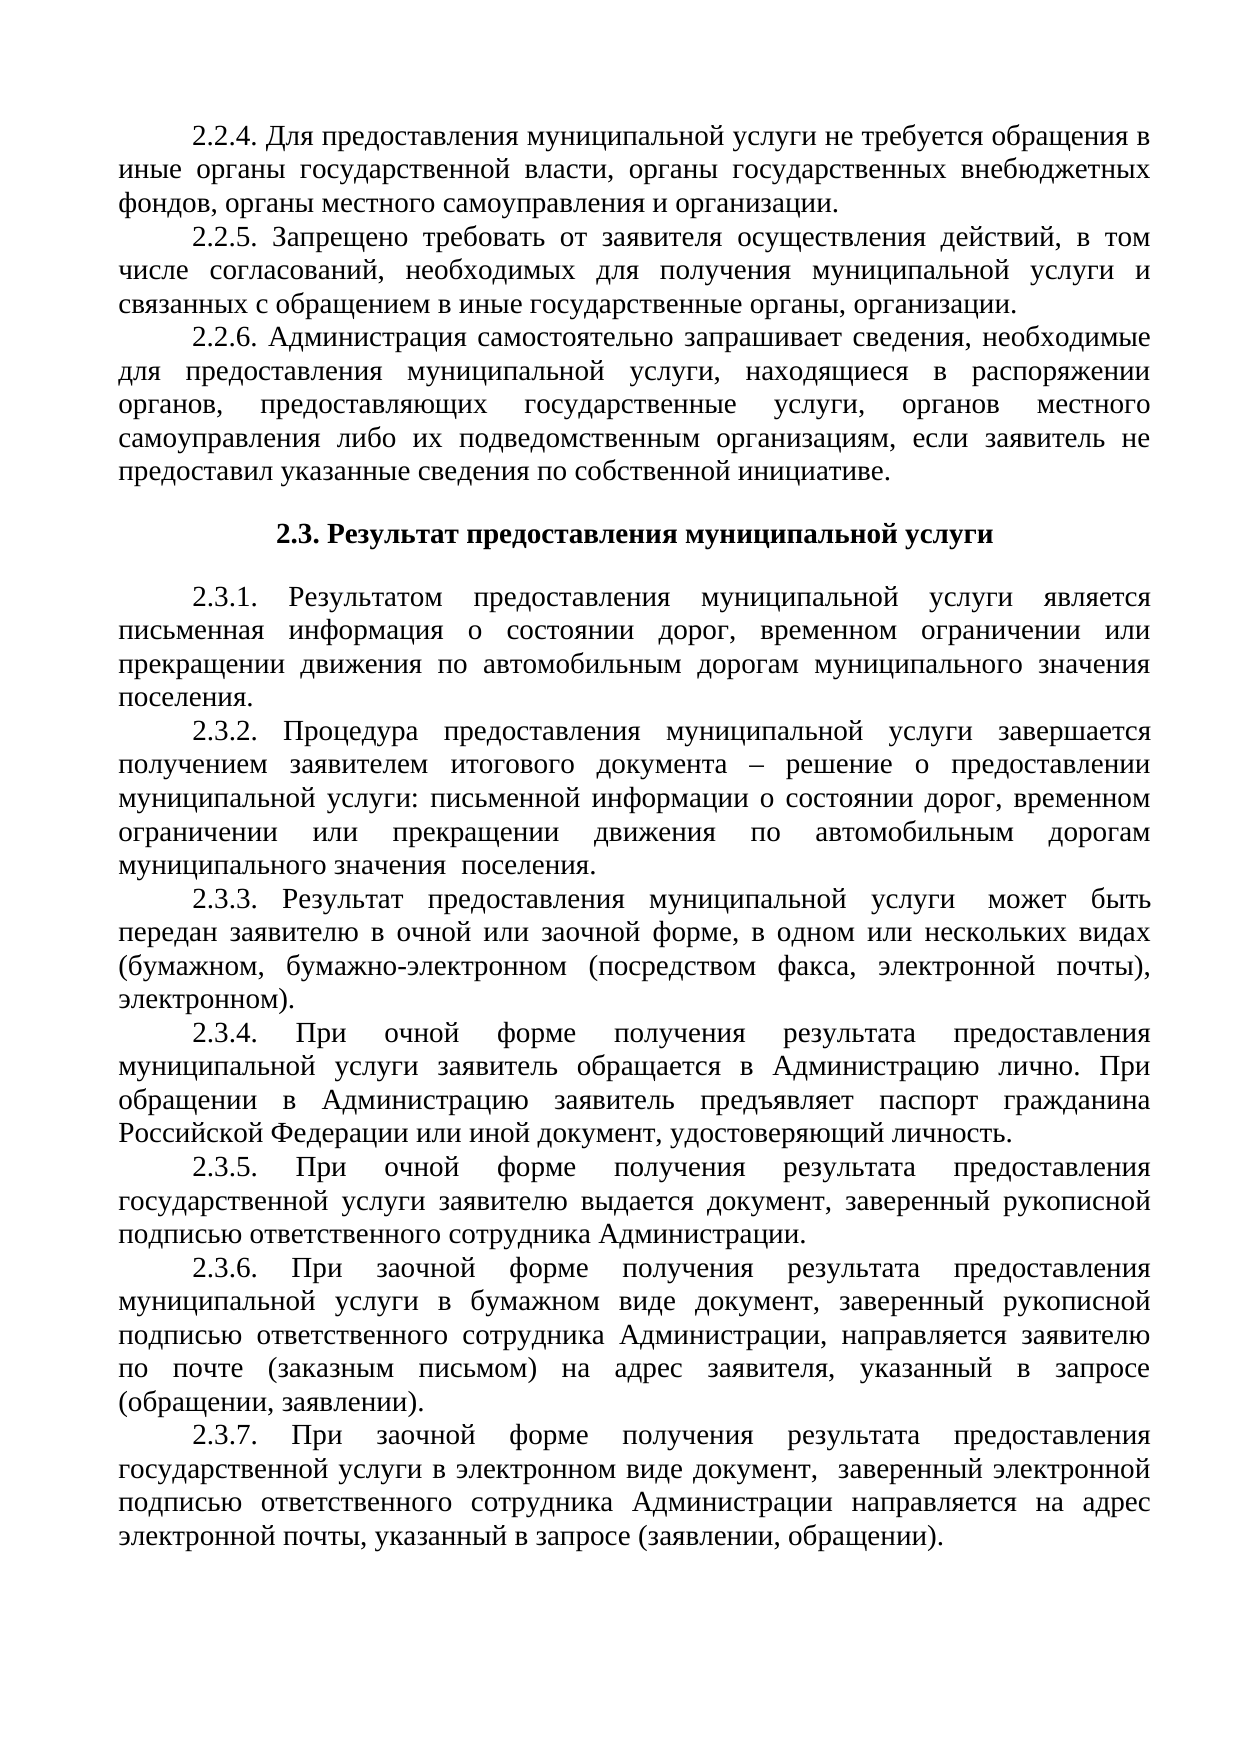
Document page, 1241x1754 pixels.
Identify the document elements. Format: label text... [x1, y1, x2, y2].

text 2.3.3. Результат предоставления муниципальной услуги может быть передан заявителю в очной или заочной форме, в одном или нескольких видах (бумажном, бумажно-электронном (посредством факса, электронной почты), электронном). [118, 881, 1152, 1015]
text 2.3.1. Результатом предоставления муниципальной услуги является письменная информация о состоянии дорог, временном ограничении или прекращении движения по автомобильным дорогам муниципального значения поселения. [118, 579, 1152, 713]
text 2.2.4. Для предоставления муниципальной услуги не требуется обращения в иные органы государственной власти, органы государственных внебюджетных фондов, органы местного самоуправления и организации. [118, 118, 1152, 219]
text 2.3.6. При заочной форме получения результата предоставления муниципальной услуги в бумажном виде документ, заверенный рукописной подписью ответственного сотрудника Администрации, направляется заявителю по почте (заказным письмом) на адрес заявителя, указанный в запросе (обращении, заявлении). [118, 1250, 1152, 1417]
text 2.3.7. При заочной форме получения результата предоставления государственной услуги в электронном виде документ, заверенный электронной подписью ответственного сотрудника Администрации направляется на адрес электронной почты, указанный в запросе (заявлении, обращении). [118, 1417, 1152, 1552]
text 2.3.5. При очной форме получения результата предоставления государственной услуги заявителю выдается документ, заверенный рукописной подписью ответственного сотрудника Администрации. [118, 1149, 1152, 1250]
text 2.2.5. Запрещено требовать от заявителя осуществления действий, в том числе согласований, необходимых для получения муниципальной услуги и связанных с обращением в иные государственные органы, организации. [118, 219, 1152, 319]
text 2.3.2. Процедура предоставления муниципальной услуги завершается получением заявителем итогового документа – решение о предоставлении муниципальной услуги: письменной информации о состоянии дорог, временном ограничении или прекращении движения по автомобильным дорогам муниципального значения поселения. [118, 713, 1152, 881]
text 2.2.6. Администрация самостоятельно запрашивает сведения, необходимые для предоставления муниципальной услуги, находящиеся в распоряжении органов, предоставляющих государственные услуги, органов местного самоуправления либо их подведомственным организациям, если заявитель не предоставил указанные сведения по собственной инициативе. [118, 319, 1152, 487]
text 2.3.4. При очной форме получения результата предоставления муниципальной услуги заявитель обращается в Администрацию лично. При обращении в Администрацию заявитель предъявляет паспорт гражданина Российской Федерации или иной документ, удостоверяющий личность. [118, 1015, 1152, 1149]
text 2.3. Результат предоставления муниципальной услуги [118, 516, 1152, 550]
